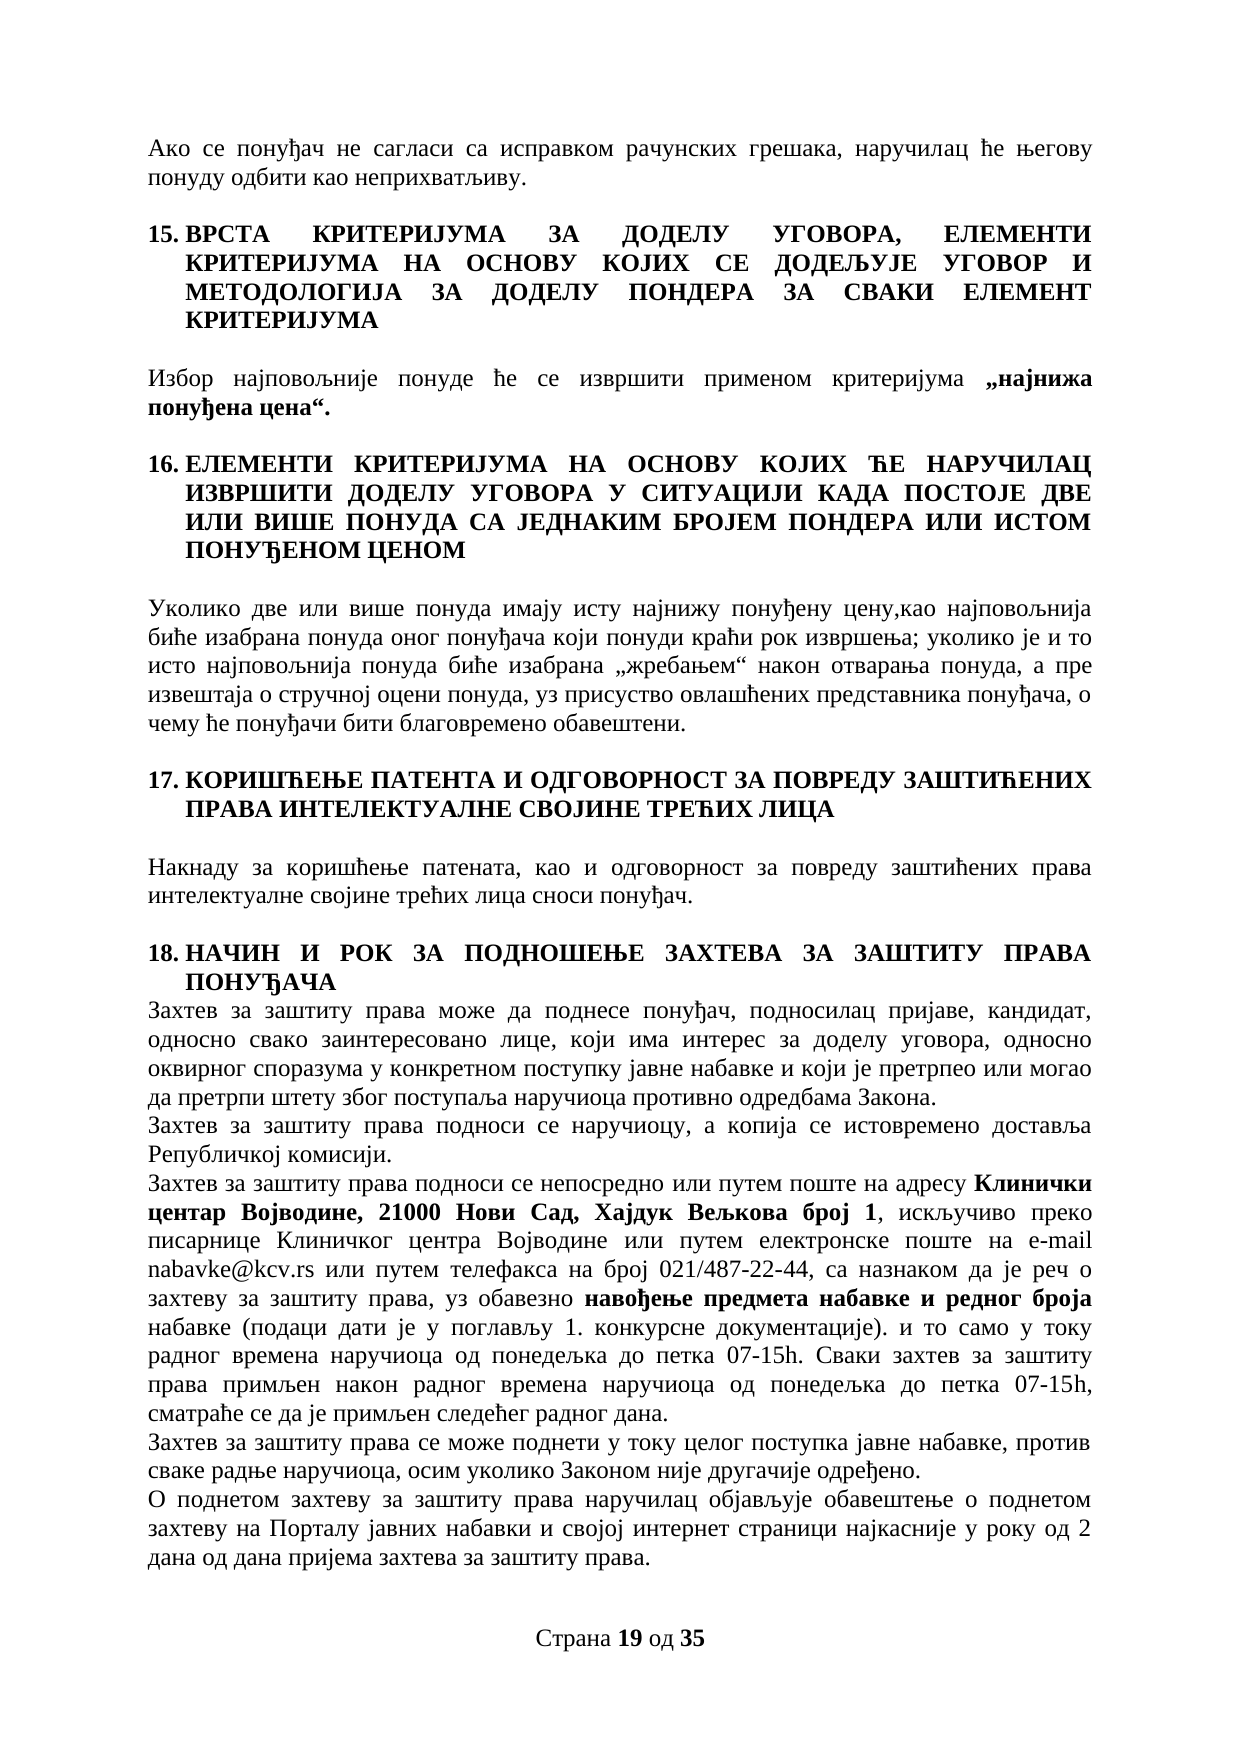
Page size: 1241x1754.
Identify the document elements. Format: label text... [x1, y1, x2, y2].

text О поднетом захтеву за заштиту права наручилац објављује обавештење о поднетом захтеву на Порталу јавних набавки и својој интернет страници најкасније у року од 2 дана од дана пријема захтева за заштиту права. [148, 1484, 1092, 1570]
text Накнаду за коришћење патената, као и одговорност за повреду заштићених права интелектуалне својине трећих лица сноси понуђач. [148, 852, 1092, 909]
list ВРСТА КРИТЕРИЈУМА ЗА ДОДЕЛУ УГОВОРА, ЕЛЕМЕНТИ КРИТЕРИЈУМА НА ОСНОВУ КОЈИХ СЕ ДОДЕЉУЈЕ УГОВОР И МЕТОДОЛОГИЈА ЗА ДОДЕЛУ ПОНДЕРА ЗА СВАКИ ЕЛЕМЕНТ КРИТЕРИЈУМА [148, 219, 1092, 334]
list КОРИШЋЕЊЕ ПАТЕНТА И ОДГОВОРНОСТ ЗА ПОВРЕДУ ЗАШТИЋЕНИХ ПРАВА ИНТЕЛЕКТУАЛНЕ СВОЈИНЕ ТРЕЋИХ ЛИЦА [148, 765, 1092, 823]
text Захтев за заштиту права подноси се наручиоцу, а копија се истовремено доставља Републичкој комисији. [148, 1110, 1092, 1168]
list ЕЛЕМЕНТИ КРИТЕРИЈУМА НА ОСНОВУ КОЈИХ ЋЕ НАРУЧИЛАЦ ИЗВРШИТИ ДОДЕЛУ УГОВОРА У СИТУАЦИЈИ КАДА ПОСТОЈЕ ДВЕ ИЛИ ВИШЕ ПОНУДА СА ЈЕДНАКИМ БРОЈЕМ ПОНДЕРА ИЛИ ИСТОМ ПОНУЂЕНОМ ЦЕНОМ [148, 449, 1092, 564]
list НАЧИН И РОК ЗА ПОДНОШЕЊЕ ЗАХТЕВА ЗА ЗАШТИТУ ПРАВА ПОНУЂАЧА [148, 938, 1092, 995]
text Захтев за заштиту права може да поднесе понуђач, подносилац пријаве, кандидат, односно свако заинтересовано лице, који има интерес за доделу уговора, односно оквирног споразума у конкретном поступку јавне набавке и који је претрпео или могао да претрпи штету због поступаља наручиоца противно одредбама Закона. [148, 995, 1092, 1110]
text Избор најповољније понуде ће се извршити применом критеријума [148, 363, 1092, 420]
text Захтев за заштиту права се може поднети у току целог поступка јавне набавке, против сваке радње наручиоца, осим уколико Законом није другачије одређено. [148, 1427, 1092, 1484]
text Захтев за заштиту права подноси се непосредно или путем поште на адресу Клинички центар Војводине, 21000 Нови Сад, Хајдук Вељкова број 1, искључиво преко писарнице Клиничког центра Војводине или путем електронске поште на e-mail nabavke@kcv.rs или путем телефакса на број 021/487-22-44, са назнаком да је реч о захтеву за заштиту права, уз обавезно навођење предмета набавке и редног броја набавке (подаци дати је у поглављу 1. конкурсне документације). и то само у току радног времена наручиоца од понедељка до петка 07-15h. Сваки захтев за заштиту права примљен након радног времена наручиоца од понедељка до петка 07-15h, сматраће се да је примљен следећег радног дана. [148, 1168, 1092, 1427]
text Уколико две или више понуда имају исту најнижу понуђену цену,као најповољнија биће изабрана понуда оног понуђача који понуди краћи рок извршења; уколико је и то исто најповољнија понуда биће изабрана „жребањем“ након отварања понуда, а пре извештаја о стручној оцени понуда, уз присуство овлашћених представника понуђача, о чему ће понуђачи бити благовремено обавештени. [148, 593, 1092, 737]
text Ако се понуђач не сагласи са исправком рачунских грешака, наручилац ће његову понуду одбити као неприхватљиву. [148, 133, 1092, 190]
